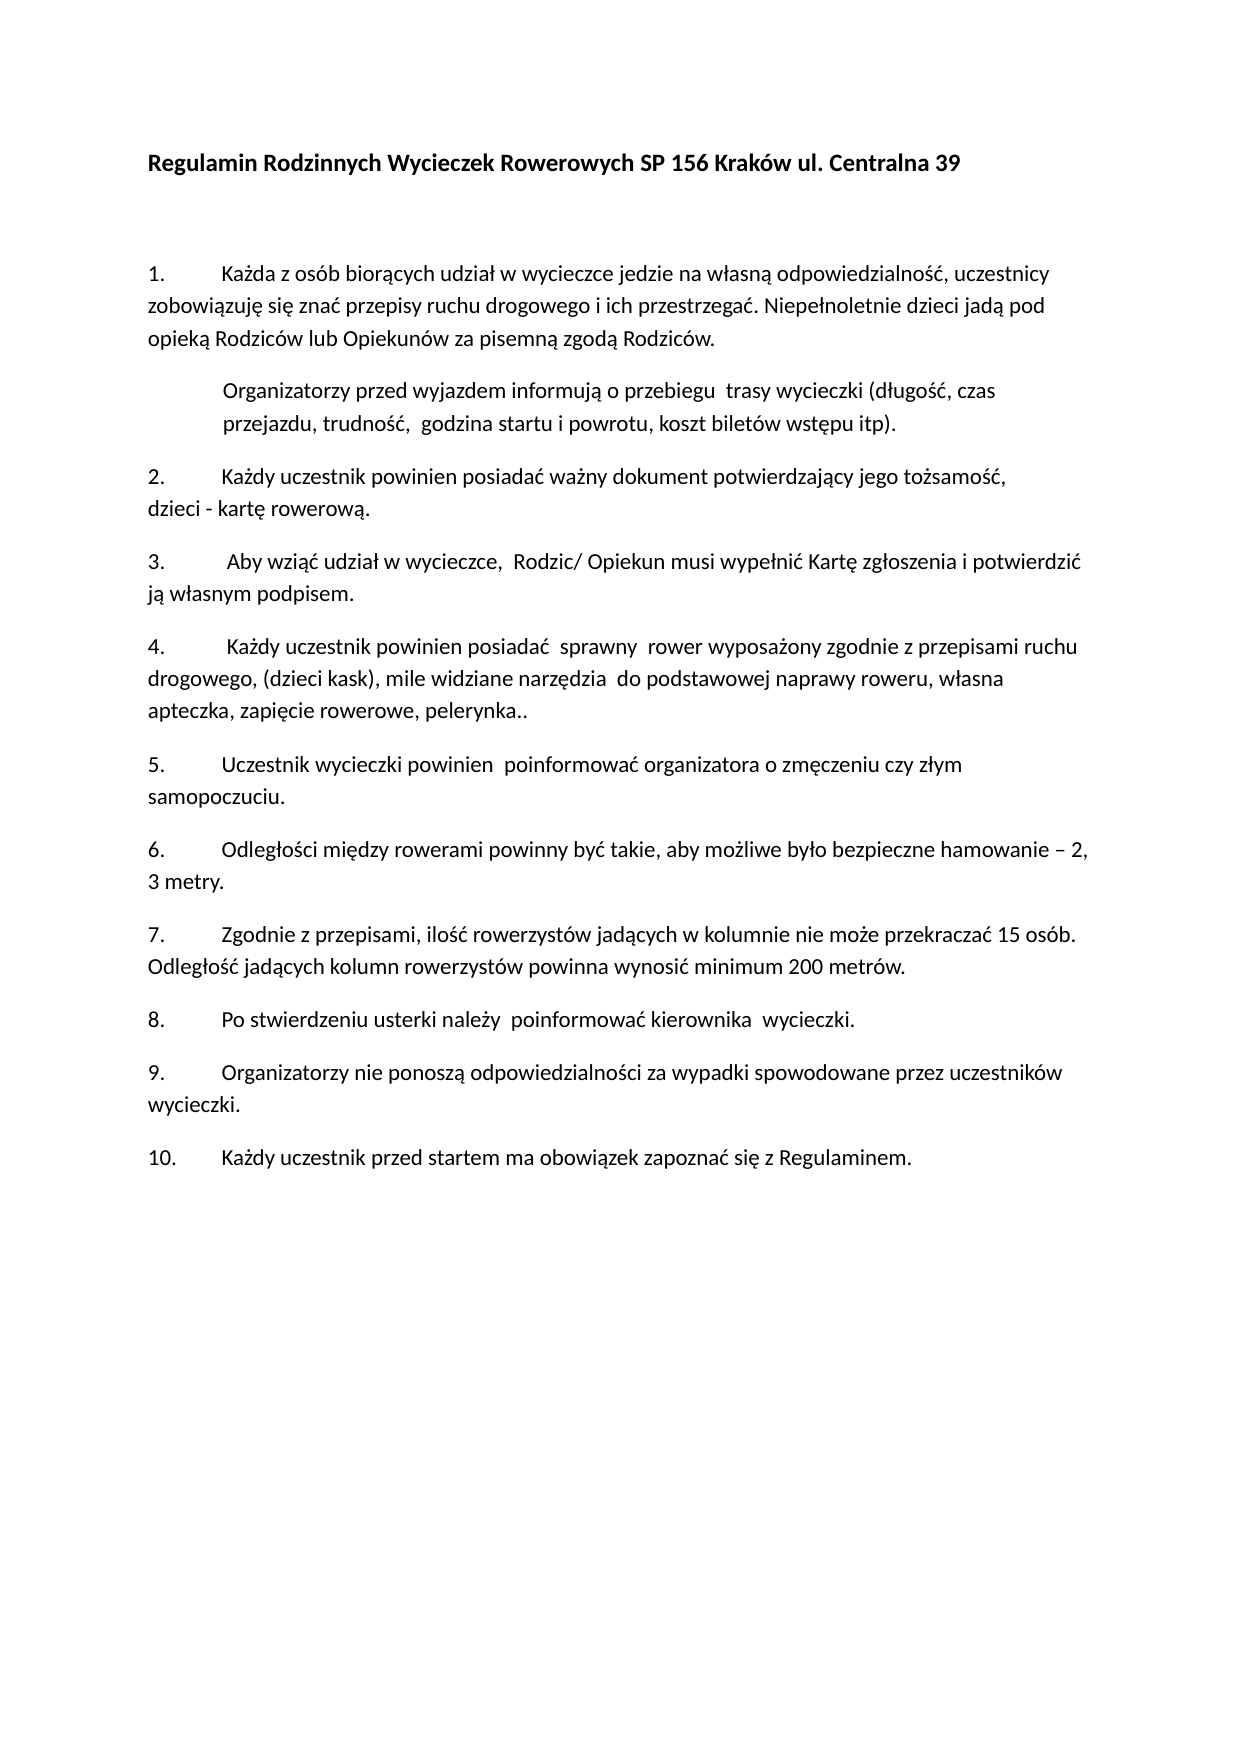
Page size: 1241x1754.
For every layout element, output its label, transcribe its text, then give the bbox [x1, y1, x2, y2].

list Uczestnik wycieczki powinien poinformować organizatora o zmęczeniu czy złym samopoczuciu. [148, 750, 1093, 810]
list Każdy uczestnik powinien posiadać sprawny rower wyposażony zgodnie z przepisami ruchu drogowego, (dzieci kask), mile widziane narzędzia do podstawowej naprawy roweru, własna apteczka, zapięcie rowerowe, pelerynka.. [148, 632, 1093, 725]
list Organizatorzy nie ponoszą odpowiedzialności za wypadki spowodowane przez uczestników wycieczki. [148, 1058, 1093, 1118]
list Aby wziąć udział w wycieczce, Rodzic/ Opiekun musi wypełnić Kartę zgłoszenia i potwierdzić ją własnym podpisem. [148, 547, 1093, 607]
list Każdy uczestnik powinien posiadać ważny dokument potwierdzający jego tożsamość, dzieci - kartę rowerową. [148, 462, 1093, 522]
text Regulamin Rodzinnych Wycieczek Rowerowych SP 156 Kraków ul. Centralna 39 [148, 148, 1093, 178]
list Każda z osób biorących udział w wycieczce jedzie na własną odpowiedzialność, uczestnicy zobowiązuję się znać przepisy ruchu drogowego i ich przestrzegać. Niepełnoletnie dzieci jadą pod opieką Rodziców lub Opiekunów za pisemną zgodą Rodziców. [148, 259, 1093, 352]
list Organizatorzy przed wyjazdem informują o przebiegu trasy wycieczki (długość, czas przejazdu, trudność, godzina startu i powrotu, koszt biletów wstępu itp). [223, 377, 1093, 437]
list Po stwierdzeniu usterki należy poinformować kierownika wycieczki. [148, 1005, 1093, 1033]
list Każdy uczestnik przed startem ma obowiązek zapoznać się z Regulaminem. [148, 1143, 1093, 1172]
list Odległości między rowerami powinny być takie, aby możliwe było bezpieczne hamowanie – 2, 3 metry. [148, 835, 1093, 895]
list Zgodnie z przepisami, ilość rowerzystów jadących w kolumnie nie może przekraczać 15 osób. Odległość jadących kolumn rowerzystów powinna wynosić minimum 200 metrów. [148, 920, 1093, 980]
